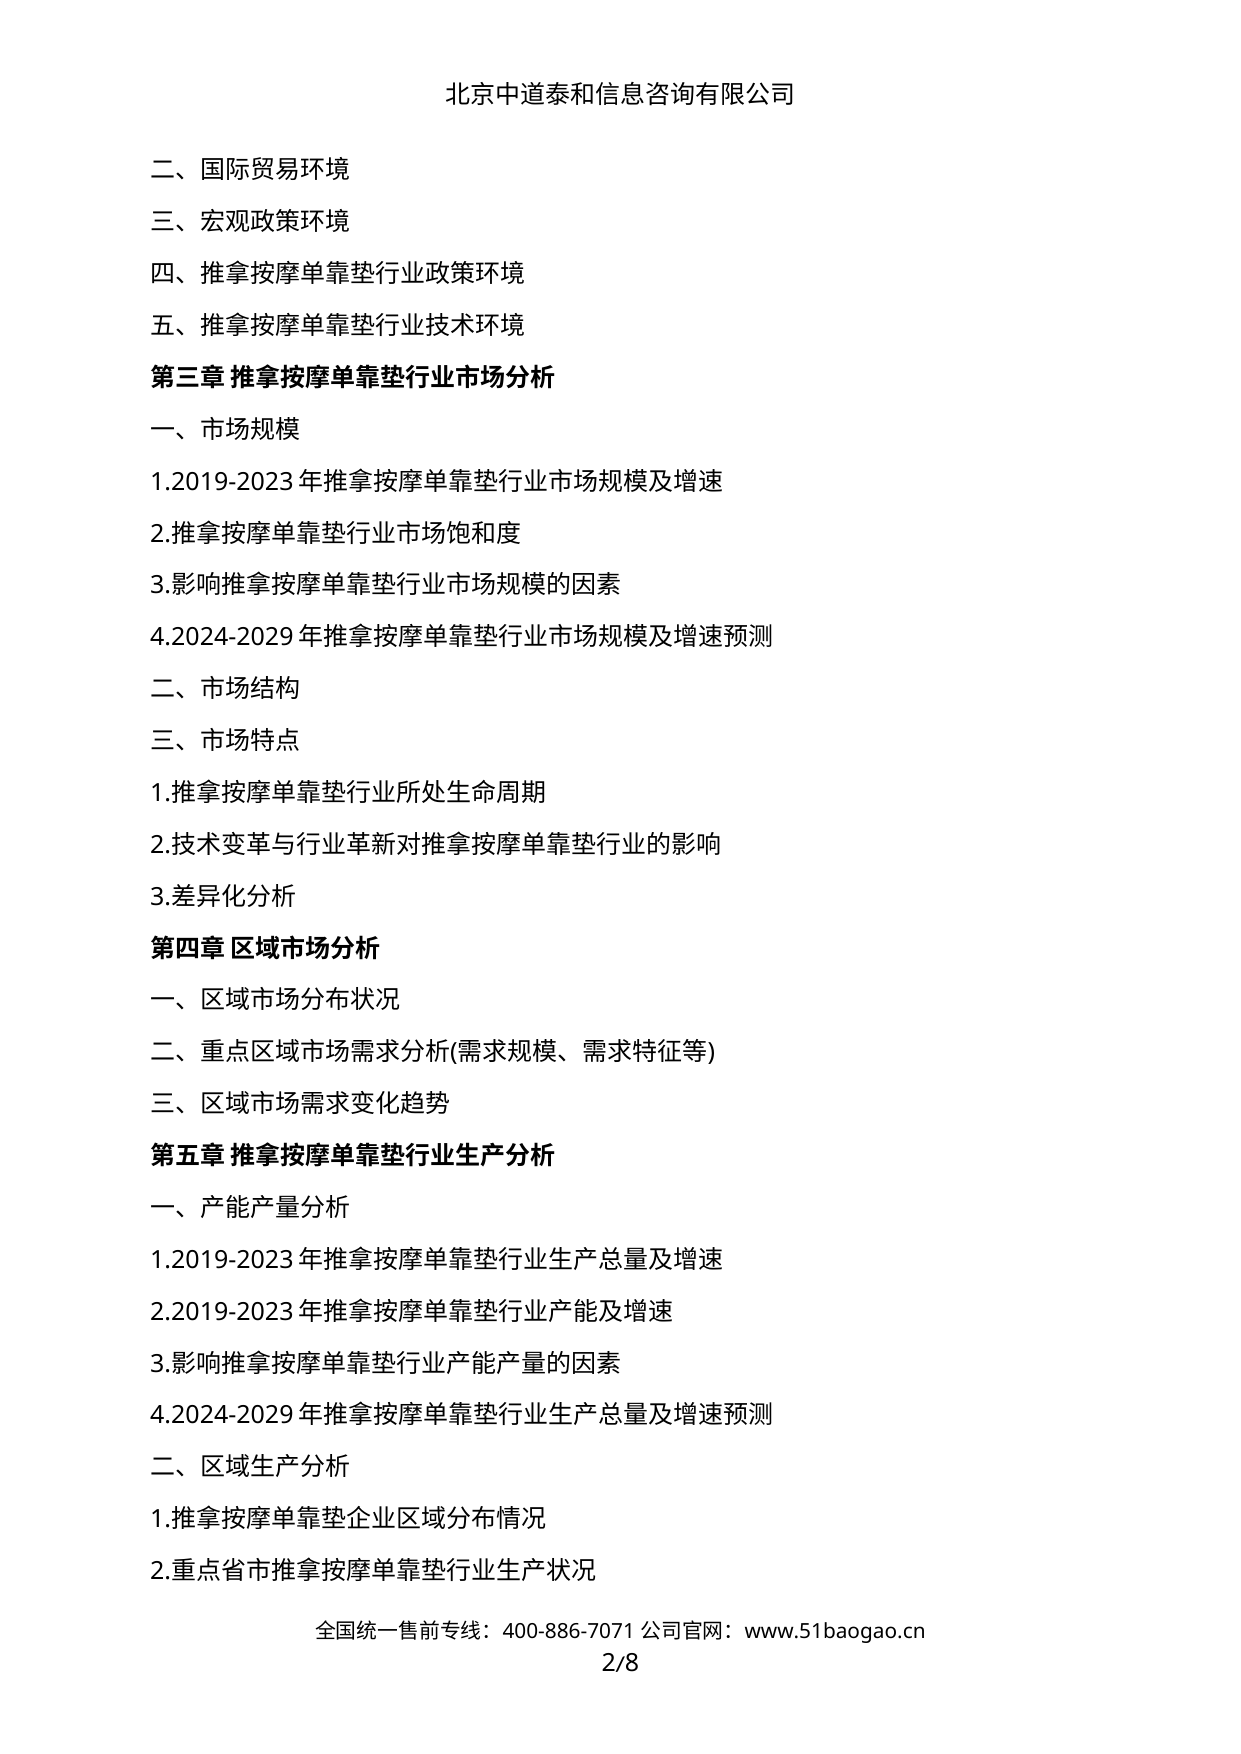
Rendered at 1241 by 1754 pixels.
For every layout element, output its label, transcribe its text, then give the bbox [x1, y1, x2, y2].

text 三、市场特点 [150, 721, 1090, 757]
text 1.2019-2023年推拿按摩单靠垫行业生产总量及增速 [150, 1239, 1090, 1276]
text 1.2019-2023年推拿按摩单靠垫行业市场规模及增速 [150, 461, 1090, 497]
text 一、区域市场分布状况 [150, 980, 1090, 1016]
text 三、区域市场需求变化趋势 [150, 1084, 1090, 1120]
text 2.技术变革与行业革新对推拿按摩单靠垫行业的影响 [150, 824, 1090, 861]
text 五、推拿按摩单靠垫行业技术环境 [150, 306, 1090, 342]
text 三、宏观政策环境 [150, 202, 1090, 238]
text 第三章 推拿按摩单靠垫行业市场分析 [150, 357, 1090, 394]
text 2.重点省市推拿按摩单靠垫行业生产状况 [150, 1551, 1090, 1587]
text 3.影响推拿按摩单靠垫行业产能产量的因素 [150, 1343, 1090, 1379]
text 四、推拿按摩单靠垫行业政策环境 [150, 254, 1090, 290]
text 二、重点区域市场需求分析(需求规模、需求特征等) [150, 1032, 1090, 1068]
text 第五章 推拿按摩单靠垫行业生产分析 [150, 1136, 1090, 1172]
text 二、市场结构 [150, 669, 1090, 705]
text 3.影响推拿按摩单靠垫行业市场规模的因素 [150, 565, 1090, 601]
text 1.推拿按摩单靠垫行业所处生命周期 [150, 772, 1090, 809]
text 二、区域生产分析 [150, 1447, 1090, 1483]
text 二、国际贸易环境 [150, 150, 1090, 186]
text 2.2019-2023年推拿按摩单靠垫行业产能及增速 [150, 1291, 1090, 1327]
text 第四章 区域市场分析 [150, 928, 1090, 964]
text 一、产能产量分析 [150, 1187, 1090, 1224]
text 3.差异化分析 [150, 876, 1090, 912]
text 一、市场规模 [150, 409, 1090, 446]
text 4.2024-2029年推拿按摩单靠垫行业生产总量及增速预测 [150, 1395, 1090, 1431]
text 1.推拿按摩单靠垫企业区域分布情况 [150, 1499, 1090, 1535]
text 4.2024-2029年推拿按摩单靠垫行业市场规模及增速预测 [150, 617, 1090, 653]
text 2.推拿按摩单靠垫行业市场饱和度 [150, 513, 1090, 549]
